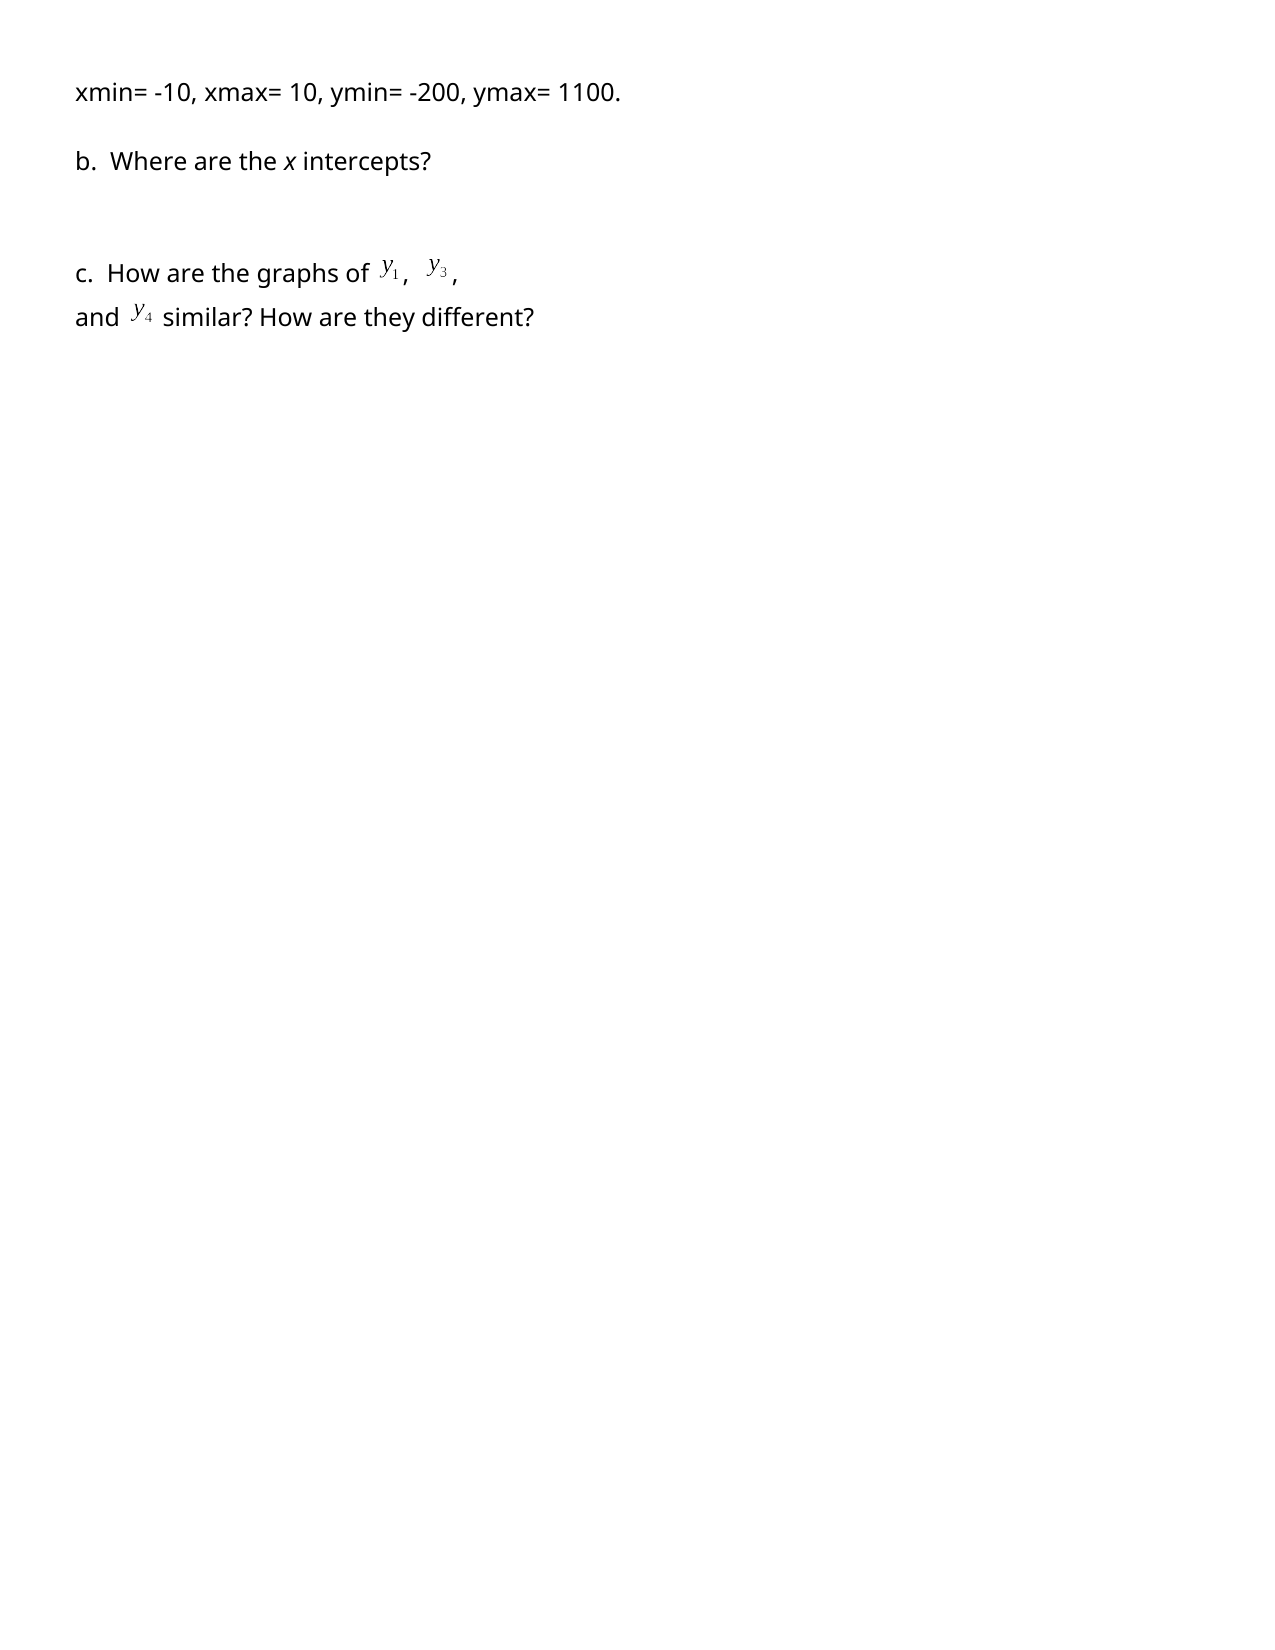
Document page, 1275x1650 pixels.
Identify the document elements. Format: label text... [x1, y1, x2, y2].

text c. How are the graphs of , , [75, 245, 1200, 290]
text b. Where are the x intercepts? [75, 143, 1200, 177]
text xmin= -10, xmax= 10, ymin= -200, ymax= 1100. [75, 75, 1200, 109]
text and similar? How are they different? [75, 290, 1200, 333]
